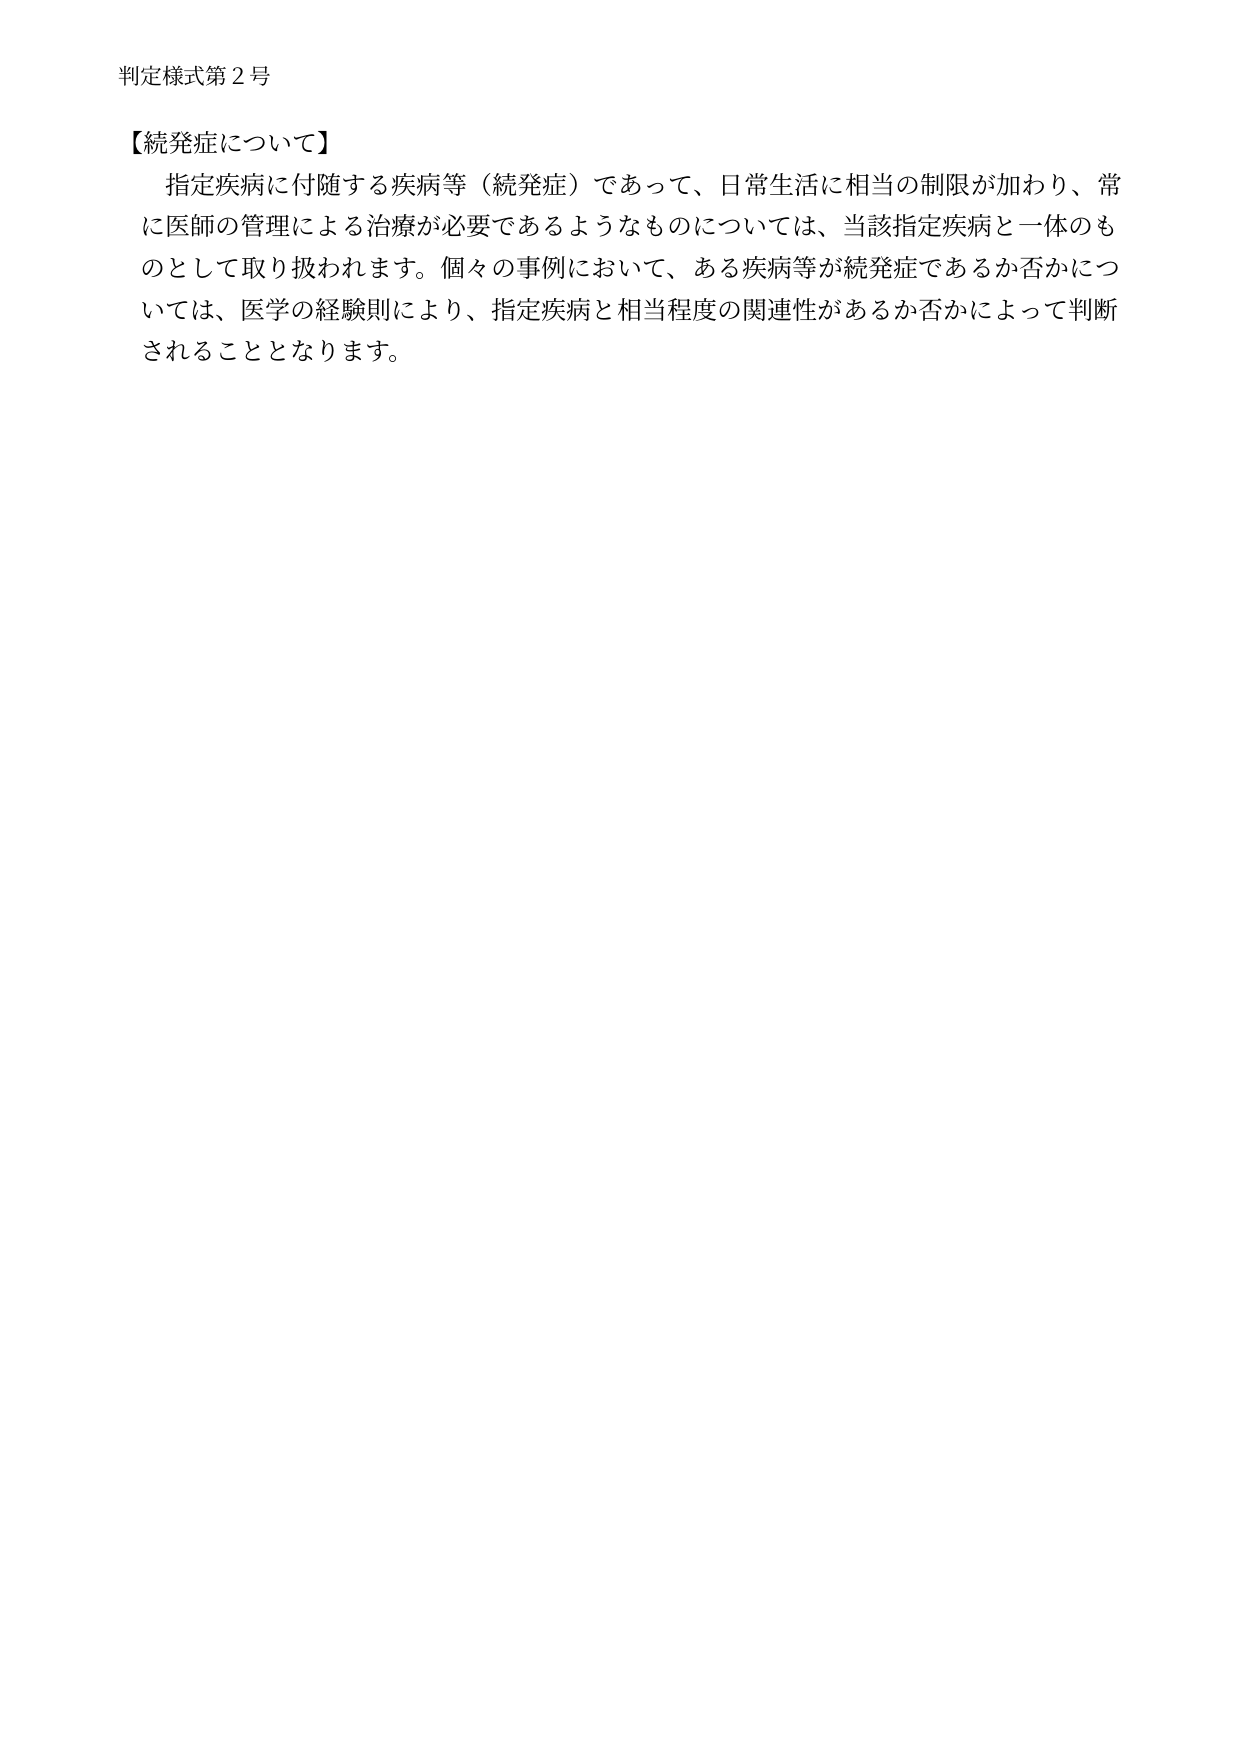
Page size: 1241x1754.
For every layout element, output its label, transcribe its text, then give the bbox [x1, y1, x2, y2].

text 【続発症について】 [118, 121, 1122, 162]
text 指定疾病に付随する疾病等（続発症）であって、日常生活に相当の制限が加わり、常に医師の管理による治療が必要であるようなものについては、当該指定疾病と一体のものとして取り扱われます。個々の事例において、ある疾病等が続発症であるか否かについては、医学の経験則により、指定疾病と相当程度の関連性があるか否かによって判断されることとなります。 [140, 162, 1122, 371]
